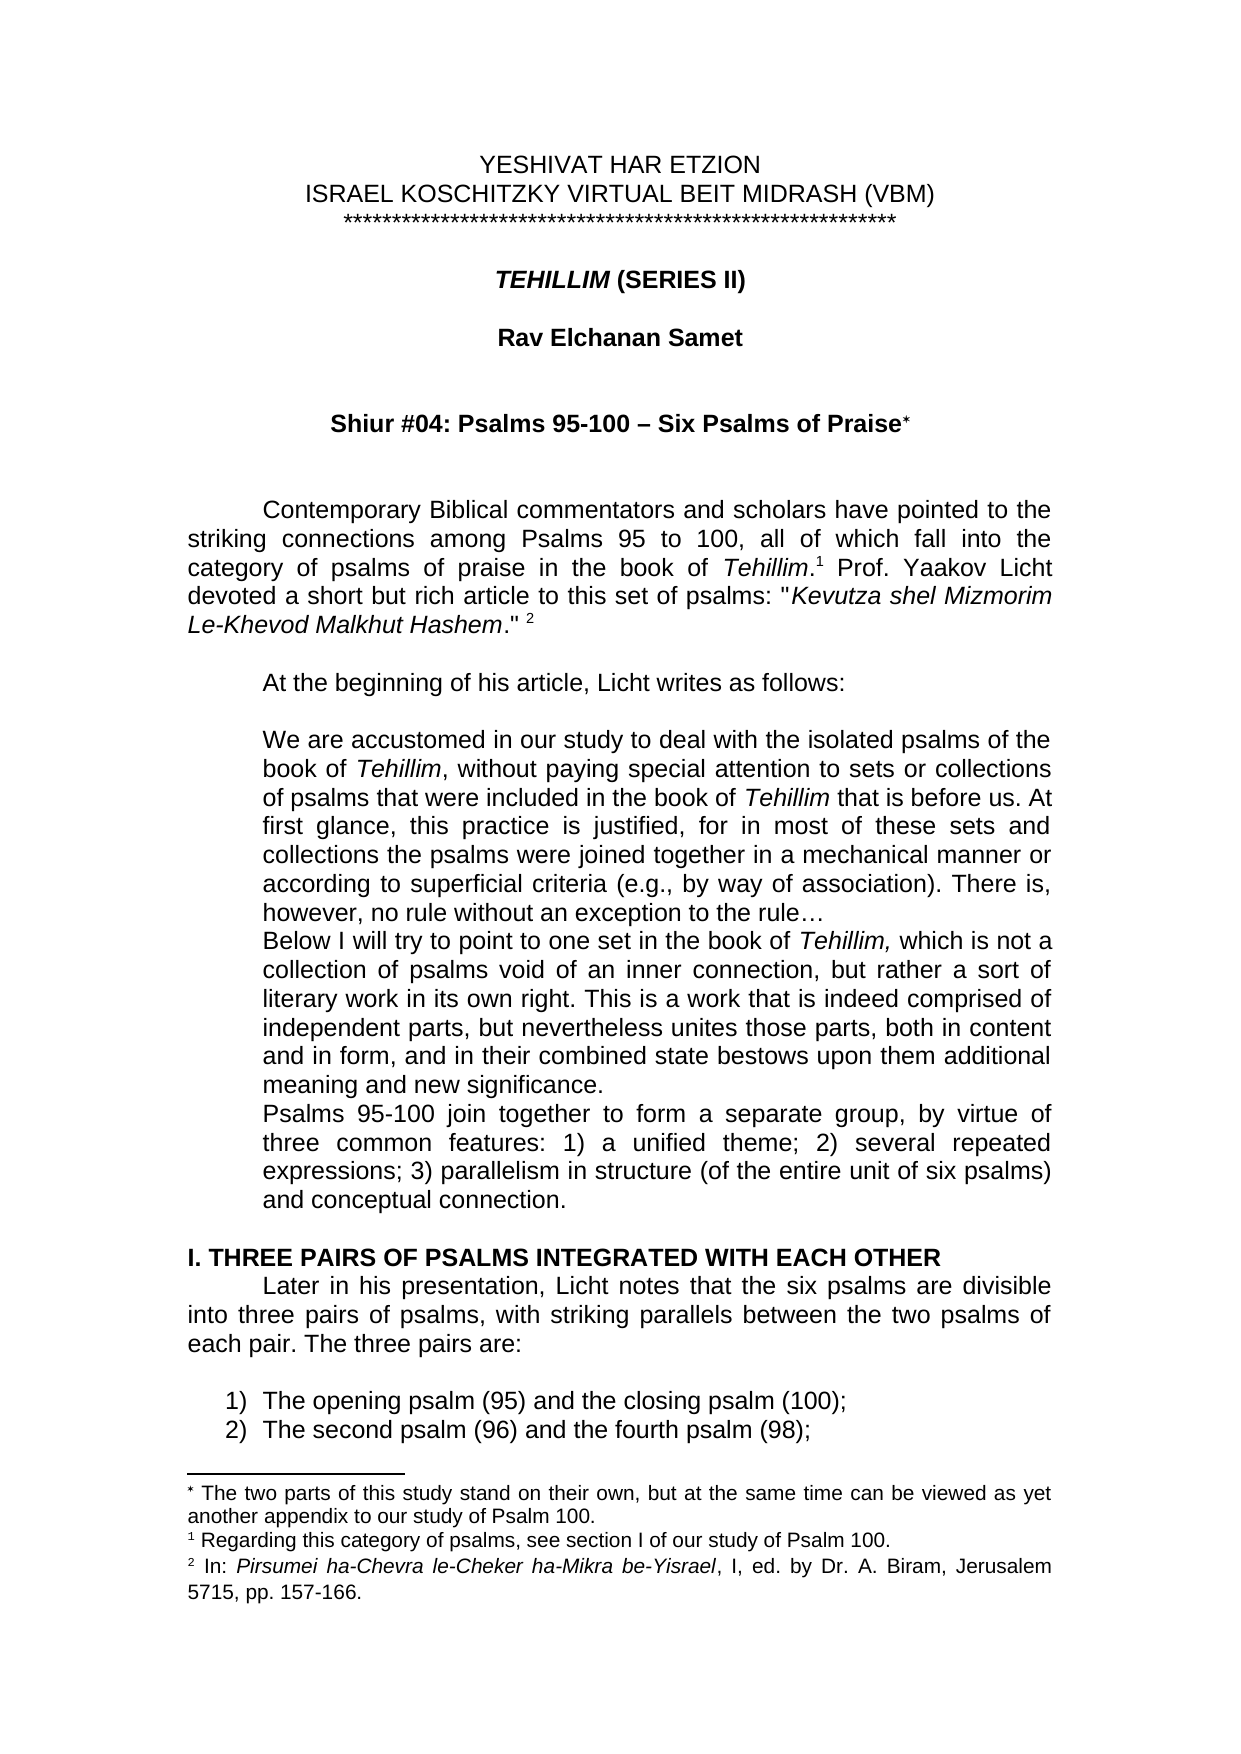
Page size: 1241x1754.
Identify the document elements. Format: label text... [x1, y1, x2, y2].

text Contemporary Biblical commentators and scholars have pointed to the striking connections among Psalms 95 to 100, all of which fall into the category of psalms of praise in the book of Tehillim. Prof. Yaakov Licht devoted a short but rich article to this set of psalms: "Kevutza shel Mizmorim Le-Khevod Malkhut Hashem." [187, 495, 1053, 639]
text Rav Elchanan Samet [187, 322, 1053, 351]
text Psalms 95-100 join together to form a separate group, by virtue of three common features: 1) a unified theme; 2) several repeated expressions; 3) parallelism in structure (of the entire unit of six psalms) and conceptual connection. [262, 1099, 1053, 1214]
text Later in his presentation, Licht notes that the six psalms are divisible into three pairs of psalms, with striking parallels between the two psalms of each pair. The three pairs are: [187, 1271, 1053, 1358]
list The second psalm (96) and the fourth psalm (98); [225, 1415, 1053, 1444]
text Shiur #04: Psalms 95-100 – Six Psalms of Praise [187, 409, 1053, 438]
subtitle I. THree pairs of psalms integrated with each other [187, 1243, 1053, 1271]
text ********************************************************* [187, 207, 1053, 236]
text Tehillim (Series II) [187, 265, 1053, 294]
list The opening psalm (95) and the closing psalm (100); [225, 1386, 1053, 1415]
text Below I will try to point to one set in the book of Tehillim, which is not a collection of psalms void of an inner connection, but rather a sort of literary work in its own right. This is a work that is indeed comprised of independent parts, but nevertheless unites those parts, both in content and in form, and in their combined state bestows upon them additional meaning and new significance. [262, 926, 1053, 1099]
text YESHIVAT HAR ETZION [187, 150, 1053, 179]
text At the beginning of his article, Licht writes as follows: [187, 668, 1053, 696]
text We are accustomed in our study to deal with the isolated psalms of the book of Tehillim, without paying special attention to sets or collections of psalms that were included in the book of Tehillim that is before us. At first glance, this practice is justified, for in most of these sets and collections the psalms were joined together in a mechanical manner or according to superficial criteria (e.g., by way of association). There is, however, no rule without an exception to the rule… [262, 725, 1053, 926]
text ISRAEL KOSCHITZKY VIRTUAL BEIT MIDRASH (VBM) [187, 179, 1053, 207]
